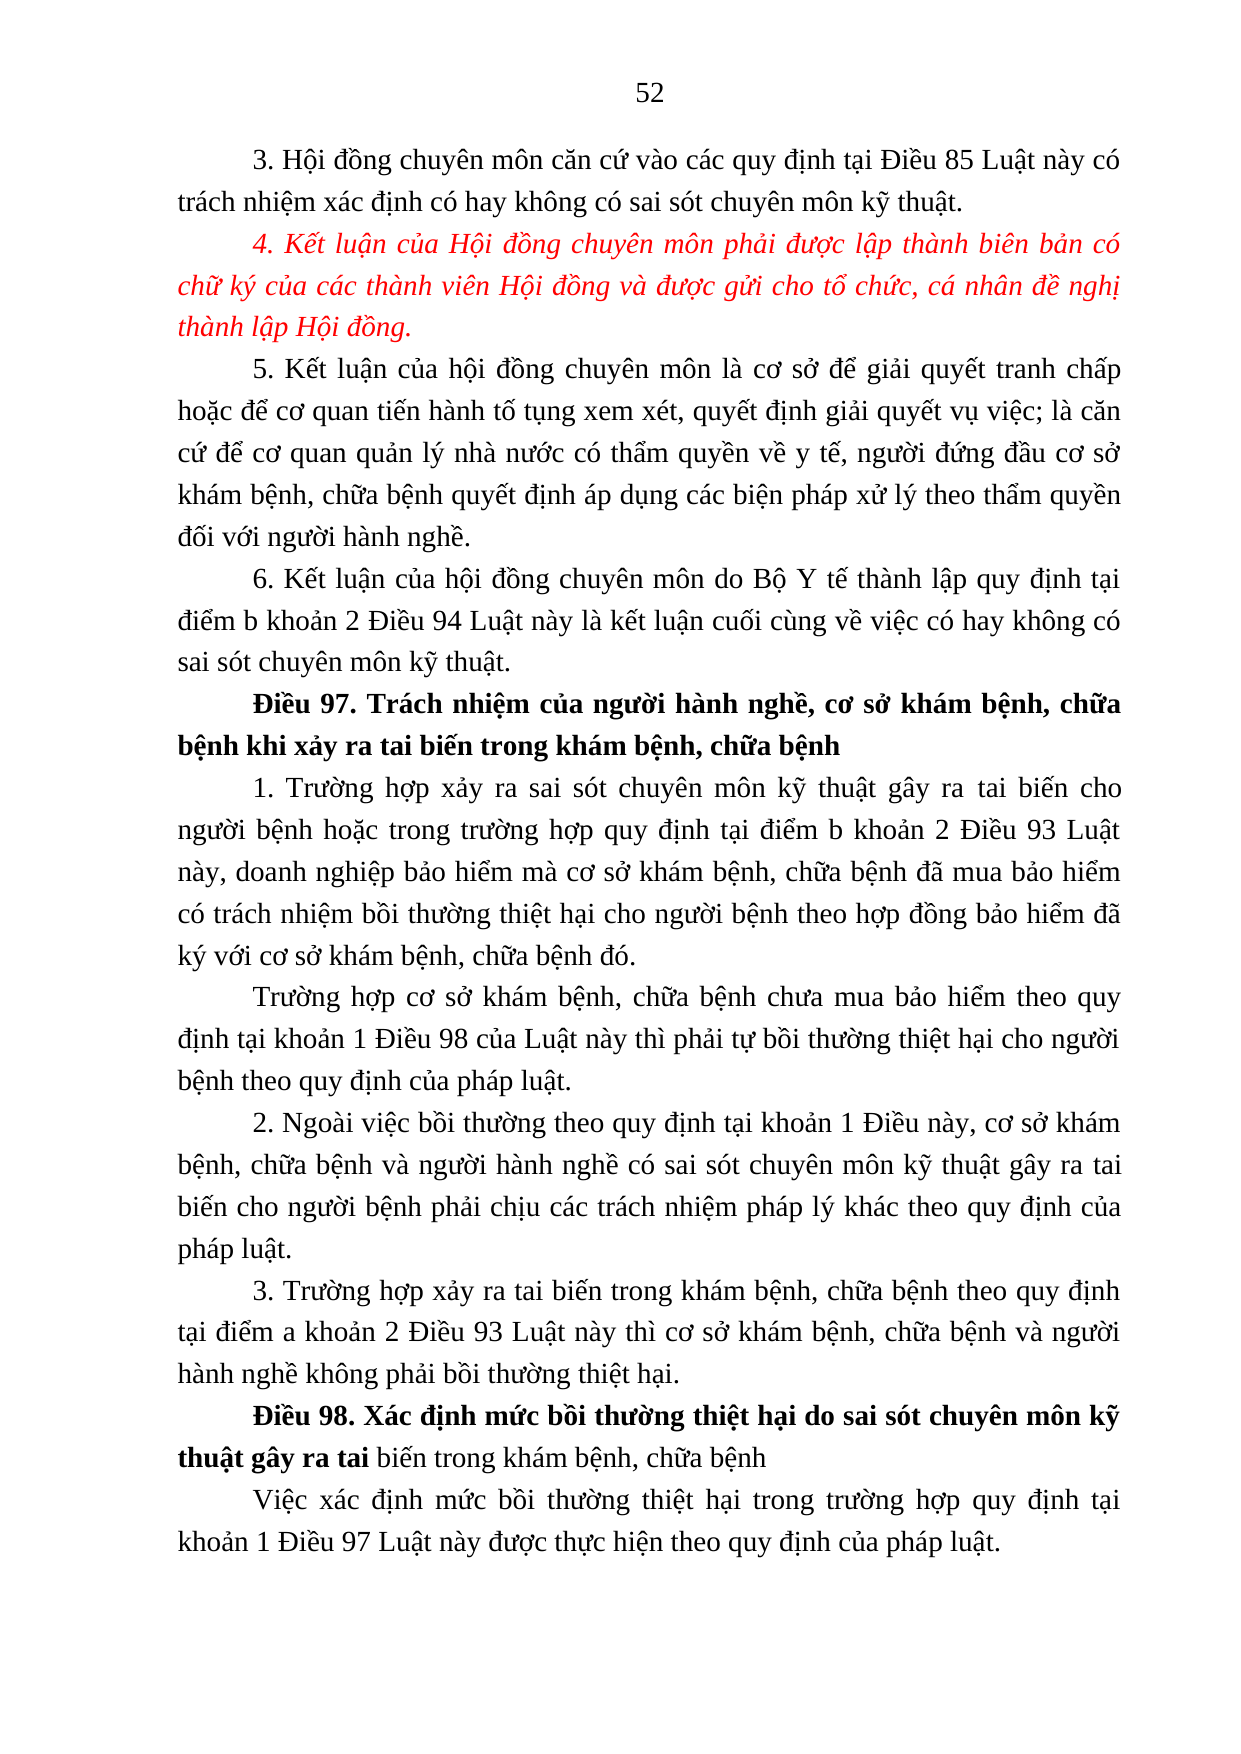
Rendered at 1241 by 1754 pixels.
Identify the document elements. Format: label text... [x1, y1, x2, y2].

text 2. Ngoài việc bồi thường theo quy định tại khoản 1 Điều này, cơ sở khám bệnh, chữa bệnh và người hành nghề có sai sót chuyên môn kỹ thuật gây ra tai biến cho người bệnh phải chịu các trách nhiệm pháp lý khác theo quy định của pháp luật. [177, 1105, 1122, 1264]
subtitle Điều 97. Trách nhiệm của người hành nghề, cơ sở khám bệnh, chữa bệnh khi xảy ra tai biến trong khám bệnh, chữa bệnh [177, 686, 1122, 762]
text Việc xác định mức bồi thường thiệt hại trong trường hợp quy định tại khoản 1 Điều 97 Luật này được thực hiện theo quy định của pháp luật. [177, 1482, 1122, 1557]
text 1. Trường hợp xảy ra sai sót chuyên môn kỹ thuật gây ra tai biến cho người bệnh hoặc trong trường hợp quy định tại điểm b khoản 2 Điều 93 Luật này, doanh nghiệp bảo hiểm mà cơ sở khám bệnh, chữa bệnh đã mua bảo hiểm có trách nhiệm bồi thường thiệt hại cho người bệnh theo hợp đồng bảo hiểm đã ký với cơ sở khám bệnh, chữa bệnh đó. [177, 770, 1122, 971]
subtitle Điều 98. Xác định mức bồi thường thiệt hại do sai sót chuyên môn kỹ thuật gây ra tai biến trong khám bệnh, chữa bệnh [177, 1398, 1122, 1474]
text 4. Kết luận của Hội đồng chuyên môn phải được lập thành biên bản có chữ ký của các thành viên Hội đồng và được gửi cho tổ chức, cá nhân đề nghị thành lập Hội đồng. [177, 226, 1122, 343]
text 6. Kết luận của hội đồng chuyên môn do Bộ Y tế thành lập quy định tại điểm b khoản 2 Điều 94 Luật này là kết luận cuối cùng về việc có hay không có sai sót chuyên môn kỹ thuật. [177, 561, 1122, 678]
text 3. Hội đồng chuyên môn căn cứ vào các quy định tại Điều 85 Luật này có trách nhiệm xác định có hay không có sai sót chuyên môn kỹ thuật. [177, 142, 1122, 217]
text 5. Kết luận của hội đồng chuyên môn là cơ sở để giải quyết tranh chấp hoặc để cơ quan tiến hành tố tụng xem xét, quyết định giải quyết vụ việc; là căn cứ để cơ quan quản lý nhà nước có thẩm quyền về y tế, người đứng đầu cơ sở khám bệnh, chữa bệnh quyết định áp dụng các biện pháp xử lý theo thẩm quyền đối với người hành nghề. [177, 351, 1122, 552]
text Trường hợp cơ sở khám bệnh, chữa bệnh chưa mua bảo hiểm theo quy định tại khoản 1 Điều 98 của Luật này thì phải tự bồi thường thiệt hại cho người bệnh theo quy định của pháp luật. [177, 979, 1122, 1097]
text 3. Trường hợp xảy ra tai biến trong khám bệnh, chữa bệnh theo quy định tại điểm a khoản 2 Điều 93 Luật này thì cơ sở khám bệnh, chữa bệnh và người hành nghề không phải bồi thường thiệt hại. [177, 1273, 1122, 1390]
